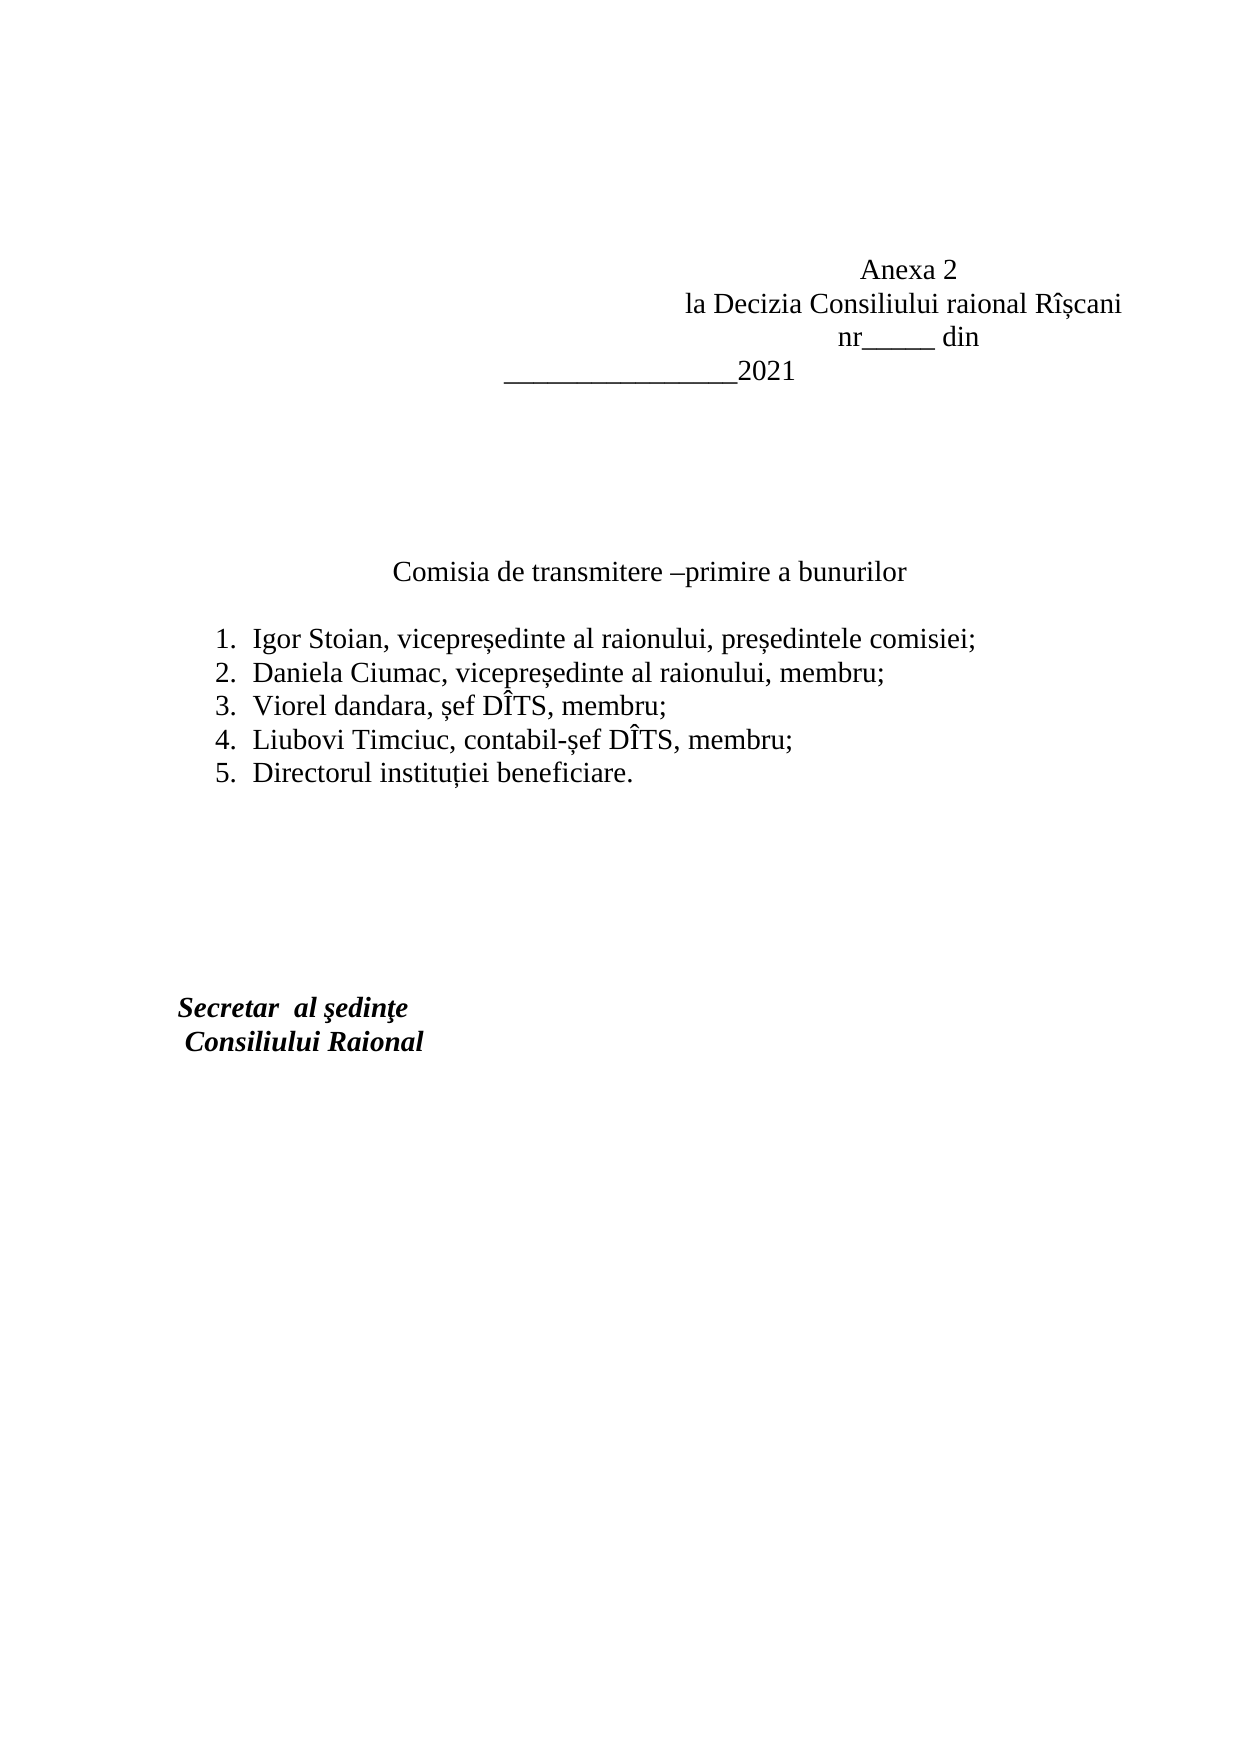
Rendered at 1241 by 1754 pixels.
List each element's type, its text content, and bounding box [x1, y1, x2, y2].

list Daniela Ciumac, vicepreședinte al raionului, membru; [215, 655, 1122, 688]
list Liubovi Timciuc, contabil-șef DÎTS, membru; [215, 722, 1122, 755]
text Consiliului Raional [177, 1024, 1212, 1057]
text la Decizia Consiliului raional Rîșcani [177, 286, 1122, 319]
text Comisia de transmitere –primire a bunurilor [177, 554, 1122, 588]
text Anexa 2 [177, 252, 1122, 286]
text nr_____ din ________________2021 [177, 319, 1122, 386]
list Directorul instituției beneficiare. [215, 755, 1122, 789]
list Viorel dandara, șef DÎTS, membru; [215, 688, 1122, 722]
text Secretar al şedinţe [177, 990, 1212, 1024]
list Igor Stoian, vicepreședinte al raionului, președintele comisiei; [215, 621, 1122, 655]
